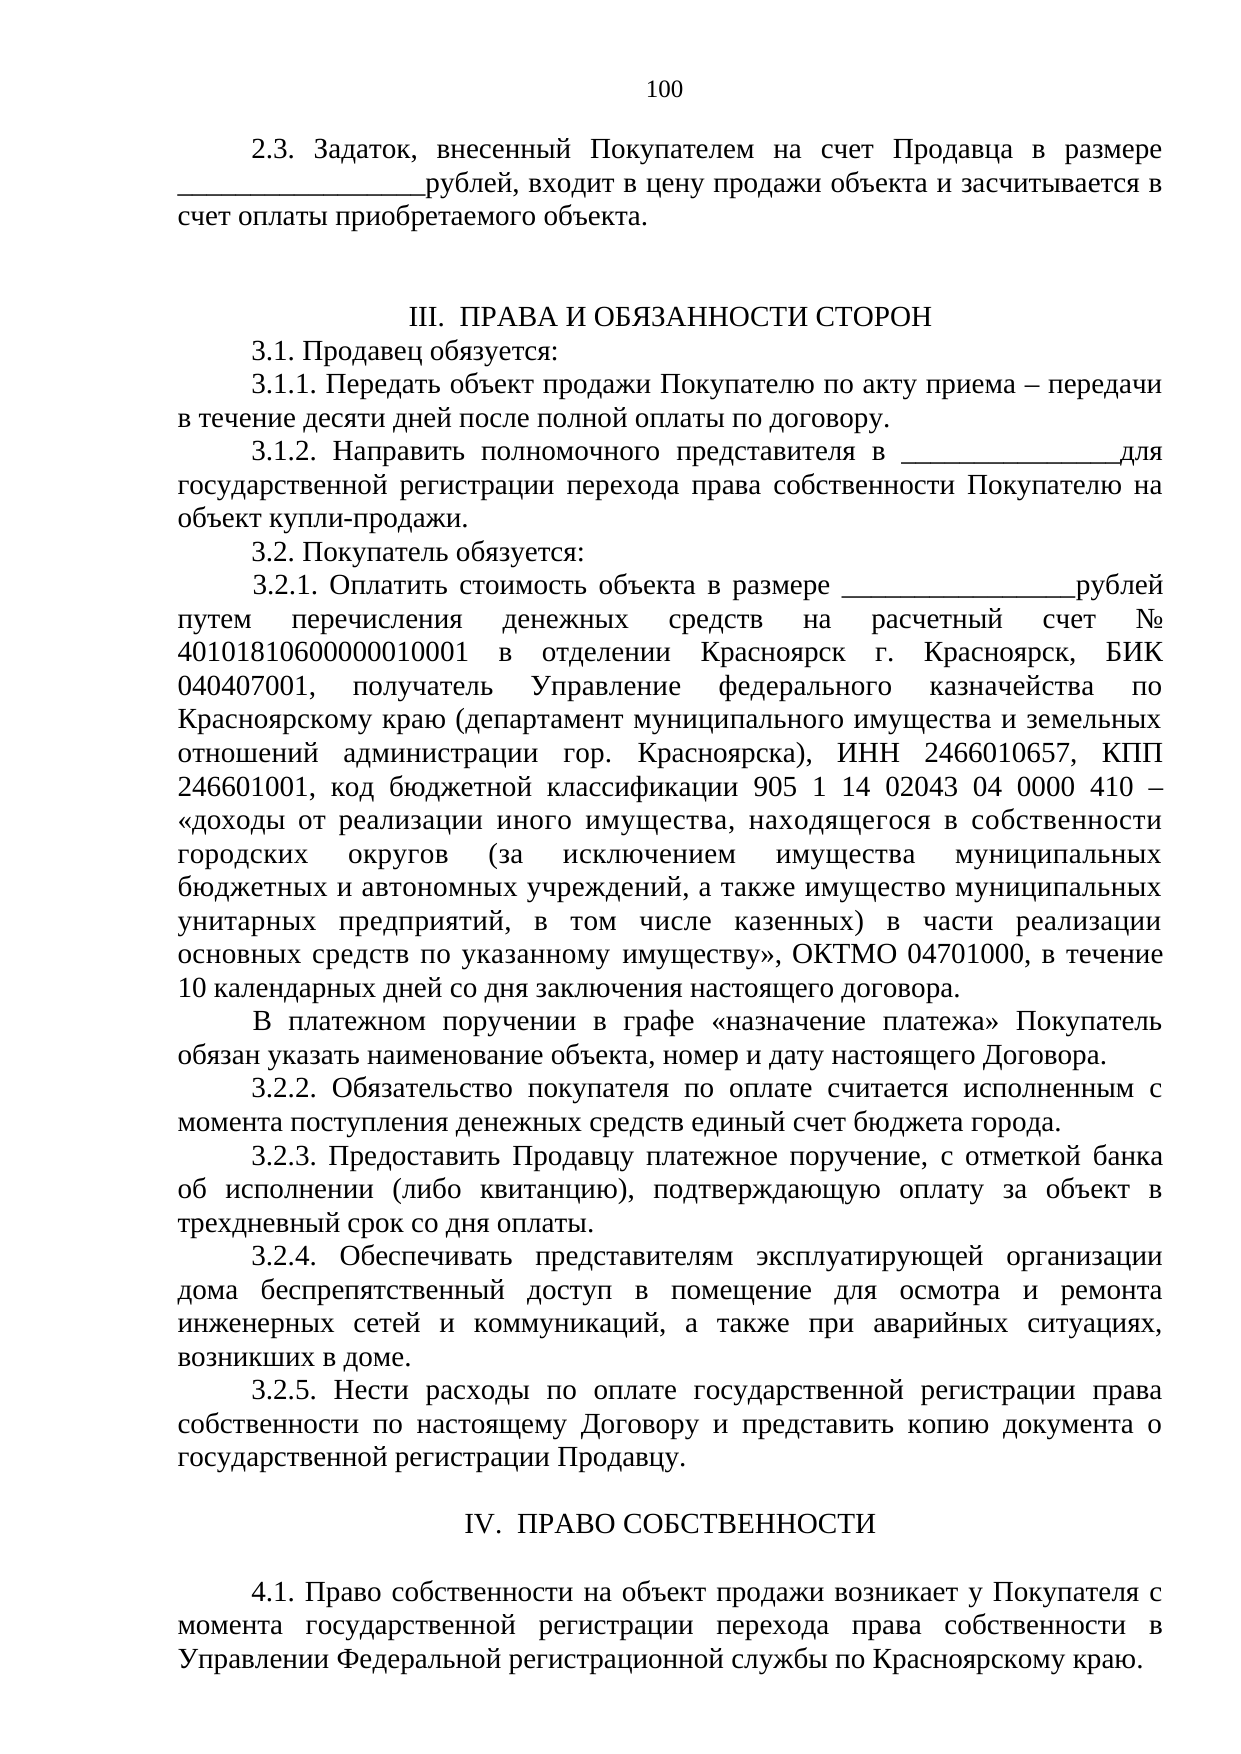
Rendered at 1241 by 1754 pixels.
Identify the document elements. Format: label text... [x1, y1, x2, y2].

text 4.1. Право собственности на объект продажи возникает у Покупателя с момента государственной регистрации перехода права собственности в Управлении Федеральной регистрационной службы по Красноярскому краю. [177, 1574, 1163, 1674]
text 3.2.1. Оплатить стоимость объекта в размере ________________рублей путем перечисления денежных средств на расчетный счет № 40101810600000010001 в отделении Красноярск г. Красноярск, БИК 040407001, получатель Управление федерального казначейства по Красноярскому краю (департамент муниципального имущества и земельных отношений администрации гор. Красноярска), ИНН 2466010657, КПП 246601001, код бюджетной классификации 905 1 14 02043 04 0000 410 – «доходы от реализации иного имущества, находящегося в собственности городских округов (за исключением имущества муниципальных бюджетных и автономных учреждений, а также имущество муниципальных унитарных предприятий, в том числе казенных) в части реализации основных средств по указанному имуществу», ОКТМО 04701000, в течение 10 календарных дней со дня заключения настоящего договора. [177, 567, 1163, 1003]
text 3.1.2. Направить полномочного представителя в _______________для государственной регистрации перехода права собственности Покупателю на объект купли-продажи. [177, 433, 1163, 534]
text 3.2.4. Обеспечивать представителям эксплуатирующей организации дома беспрепятственный доступ в помещение для осмотра и ремонта инженерных сетей и коммуникаций, а также при аварийных ситуациях, возникших в доме. [177, 1238, 1163, 1372]
text 3.2.3. Предоставить Продавцу платежное поручение, c отметкой банка об исполнении (либо квитанцию), подтверждающую оплату за объект в трехдневный срок со дня оплаты. [177, 1138, 1163, 1238]
text 3.1.1. Передать объект продажи Покупателю по акту приема – передачи в течение десяти дней после полной оплаты по договору. [177, 366, 1163, 433]
text 2.3. Задаток, внесенный Покупателем на счет Продавца в размере _________________рублей, входит в цену продажи объекта и засчитывается в счет оплаты приобретаемого объекта. [177, 131, 1163, 232]
text 3.2. Покупатель обязуется: [177, 534, 1163, 567]
text IV. ПРАВО СОБСТВЕННОСТИ [177, 1507, 1163, 1540]
text 3.2.2. Обязательство покупателя по оплате считается исполненным с момента поступления денежных средств единый счет бюджета города. [177, 1071, 1163, 1138]
text 3.1. Продавец обязуется: [177, 333, 1163, 366]
text В платежном поручении в графе «назначение платежа» Покупатель обязан указать наименование объекта, номер и дату настоящего Договора. [177, 1003, 1163, 1071]
text 3.2.5. Нести расходы по оплате государственной регистрации права собственности по настоящему Договору и представить копию документа о государственной регистрации Продавцу. [177, 1372, 1163, 1473]
text III. ПРАВА И ОБЯЗАННОСТИ СТОРОН [177, 299, 1163, 333]
